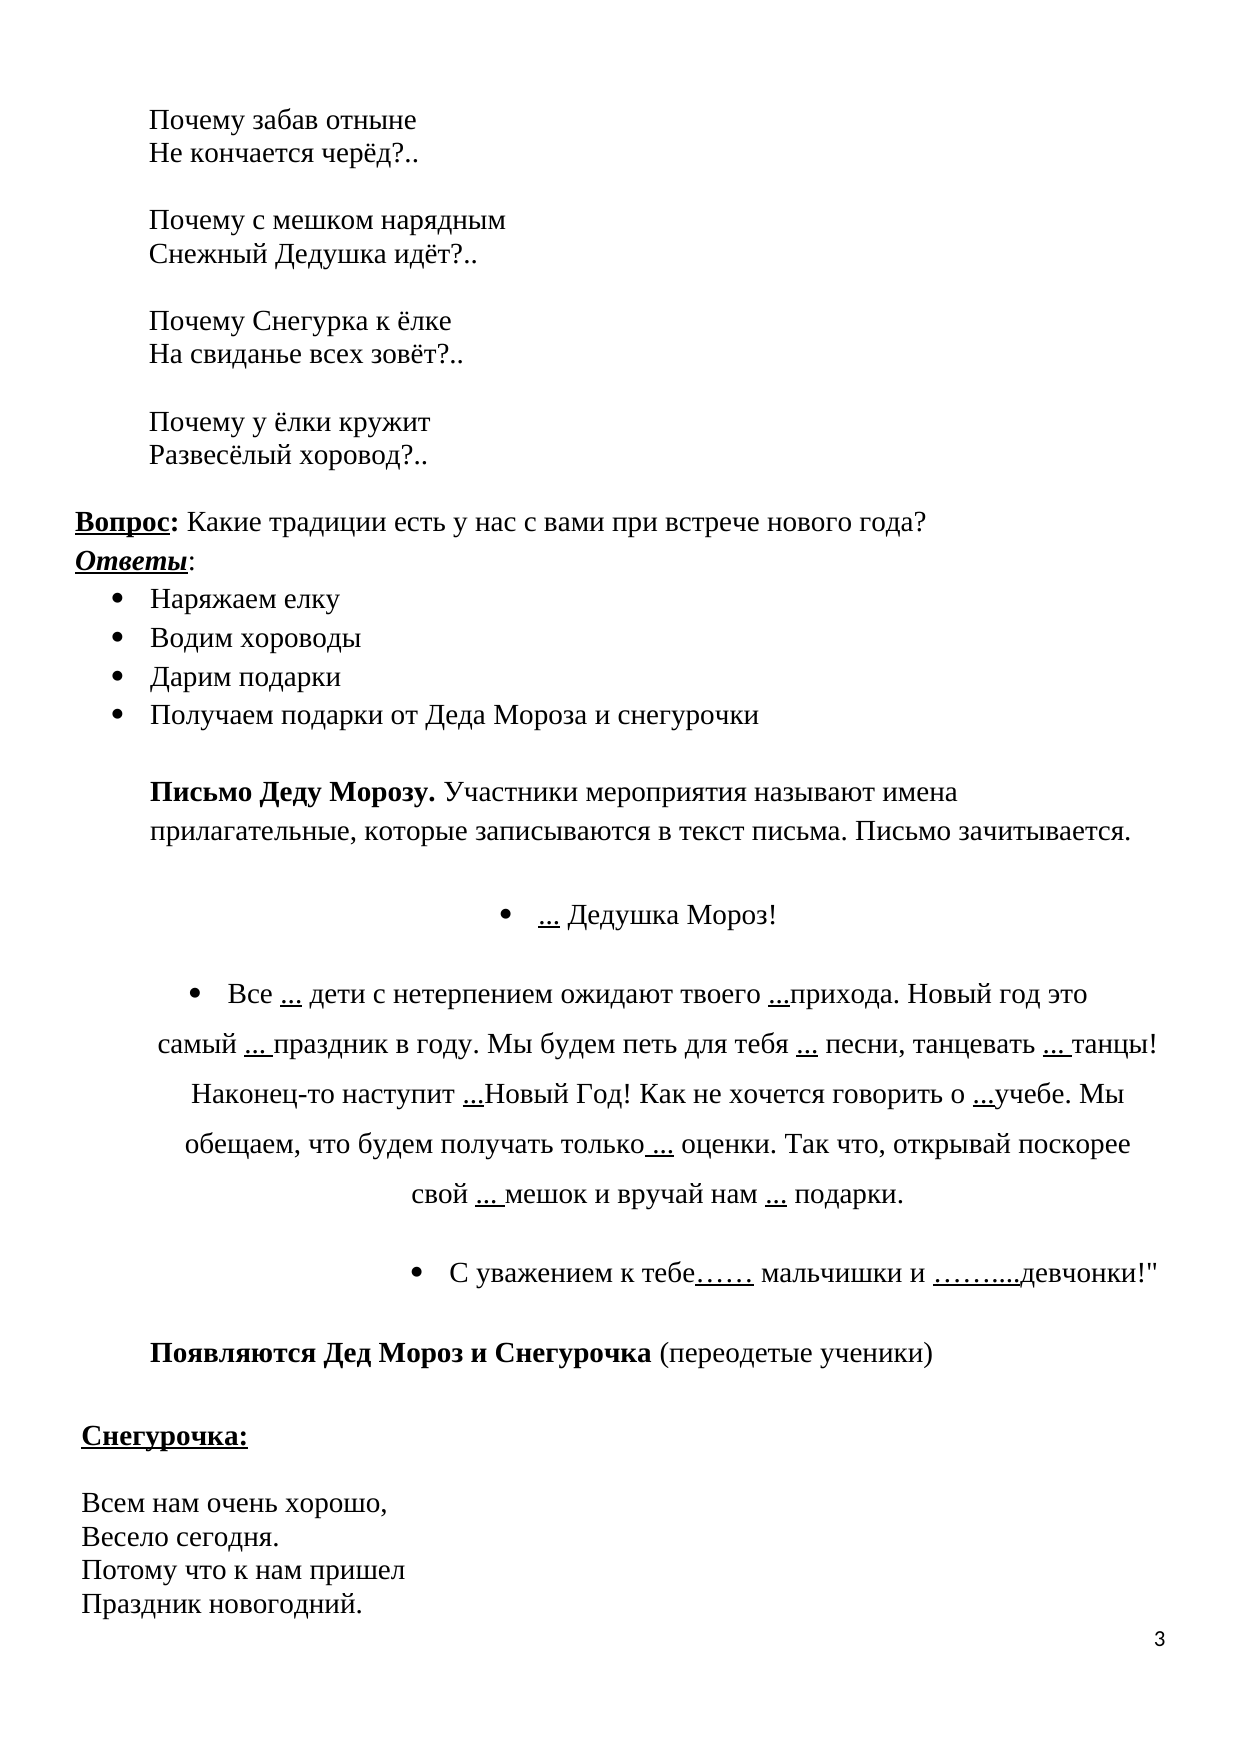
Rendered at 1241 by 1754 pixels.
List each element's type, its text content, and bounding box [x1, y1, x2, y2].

text Почему Снегурка к ёлке На свиданье всех зовёт?.. [149, 303, 1165, 370]
list Получаем подарки от Деда Мороза и снегурочки [112, 697, 1165, 731]
text Потому что к нам пришел [81, 1552, 1165, 1586]
list Водим хороводы [112, 620, 1165, 654]
text Почему забав отныне Не кончается черёд?.. [149, 102, 1165, 169]
text Появляются Дед Мороз и Снегурочка (переодетые ученики) [150, 1318, 1165, 1368]
text Праздник новогодний. [81, 1586, 1165, 1619]
list Наряжаем елку [112, 581, 1165, 615]
list ... Дедушка Мороз! [112, 881, 1165, 931]
text Снегурочка: [81, 1418, 1165, 1452]
text Всем нам очень хорошо, [81, 1485, 1165, 1519]
list Дарим подарки [112, 659, 1165, 692]
text Весело сегодня. [81, 1519, 1165, 1552]
text Ответы: [75, 543, 1165, 576]
text Почему у ёлки кружит Развесёлый хоровод?.. [149, 404, 1165, 471]
text Почему с мешком нарядным Снежный Дедушка идёт?.. [149, 202, 1165, 269]
list Все ... дети с нетерпением ожидают твоего ...прихода. Новый год это самый ... праздник в году. Мы будем петь для тебя ... песни, танцевать ... танцы! Наконец-то наступит ...Новый Год! Как не хочется говорить о ...учебе. Мы обещаем, что будем получать только ... оценки. Так что, открывай поскорее свой ... мешок и вручай нам ... подарки. [112, 960, 1165, 1210]
text Вопрос: Какие традиции есть у нас с вами при встрече нового года? [75, 504, 1165, 538]
list Письмо Деду Морозу. Участники мероприятия называют имена прилагательные, которые записываются в текст письма. Письмо зачитывается. [150, 774, 1165, 847]
list С уважением к тебе…… мальчишки и ……....девчонки!" [112, 1239, 1165, 1289]
